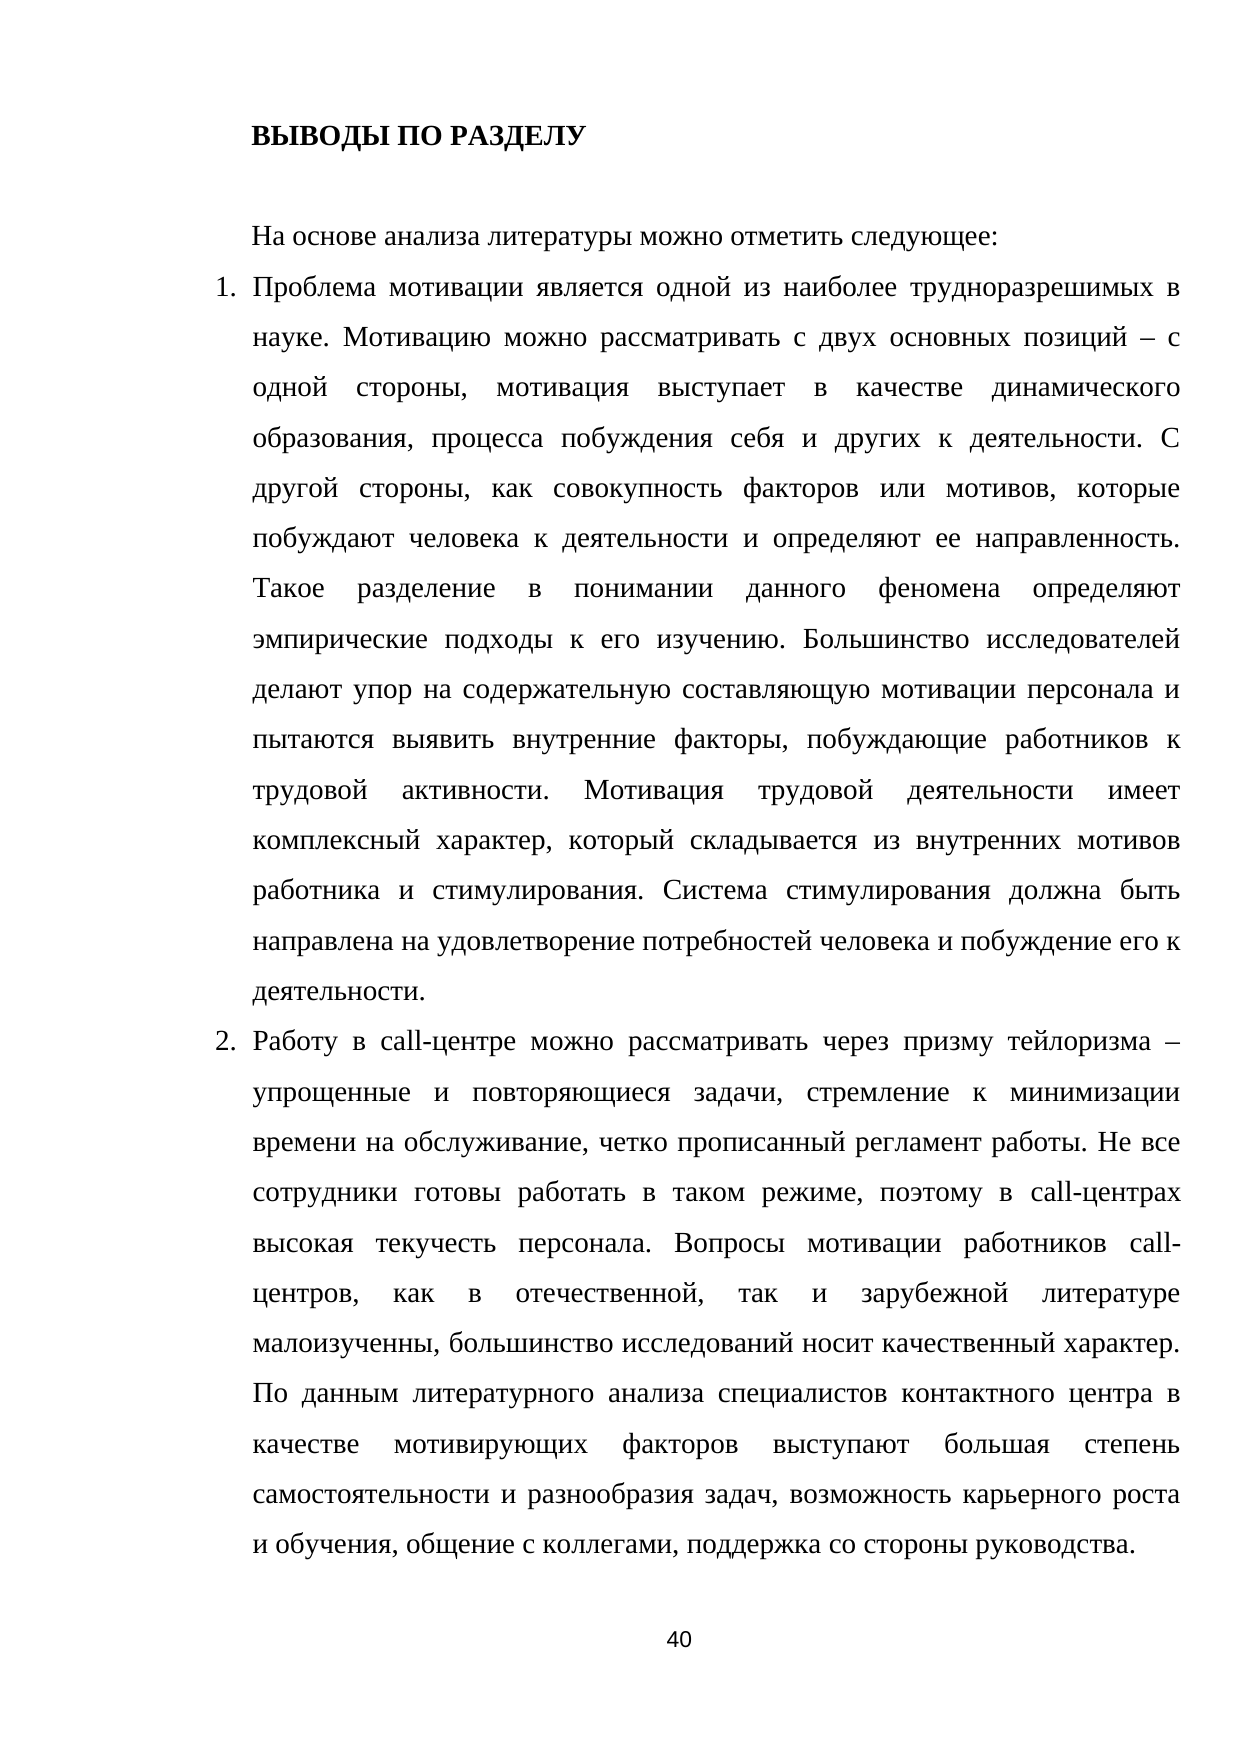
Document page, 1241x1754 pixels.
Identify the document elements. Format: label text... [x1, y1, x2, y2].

subtitle ВЫВОДЫ ПО РАЗДЕЛУ [177, 118, 1181, 152]
list Работу в call-центре можно рассматривать через призму тейлоризма – упрощенные и повторяющиеся задачи, стремление к минимизации времени на обслуживание, четко прописанный регламент работы. Не все сотрудники готовы работать в таком режиме, поэтому в call-центрах высокая текучесть персонала. Вопросы мотивации работников call-центров, как в отечественной, так и зарубежной литературе малоизученны, большинство исследований носит качественный характер. По данным литературного анализа специалистов контактного центра в качестве мотивирующих факторов выступают большая степень самостоятельности и разнообразия задач, возможность карьерного роста и обучения, общение с коллегами, поддержка со стороны руководства. [215, 1023, 1181, 1560]
text На основе анализа литературы можно отметить следующее: [177, 218, 1181, 252]
list Проблема мотивации является одной из наиболее трудноразрешимых в науке. Мотивацию можно рассматривать с двух основных позиций – с одной стороны, мотивация выступает в качестве динамического образования, процесса побуждения себя и других к деятельности. С другой стороны, как совокупность факторов или мотивов, которые побуждают человека к деятельности и определяют ее направленность. Такое разделение в понимании данного феномена определяют эмпирические подходы к его изучению. Большинство исследователей делают упор на содержательную составляющую мотивации персонала и пытаются выявить внутренние факторы, побуждающие работников к трудовой активности. Мотивация трудовой деятельности имеет комплексный характер, который складывается из внутренних мотивов работника и стимулирования. Система стимулирования должна быть направлена на удовлетворение потребностей человека и побуждение его к деятельности. [215, 269, 1181, 1007]
